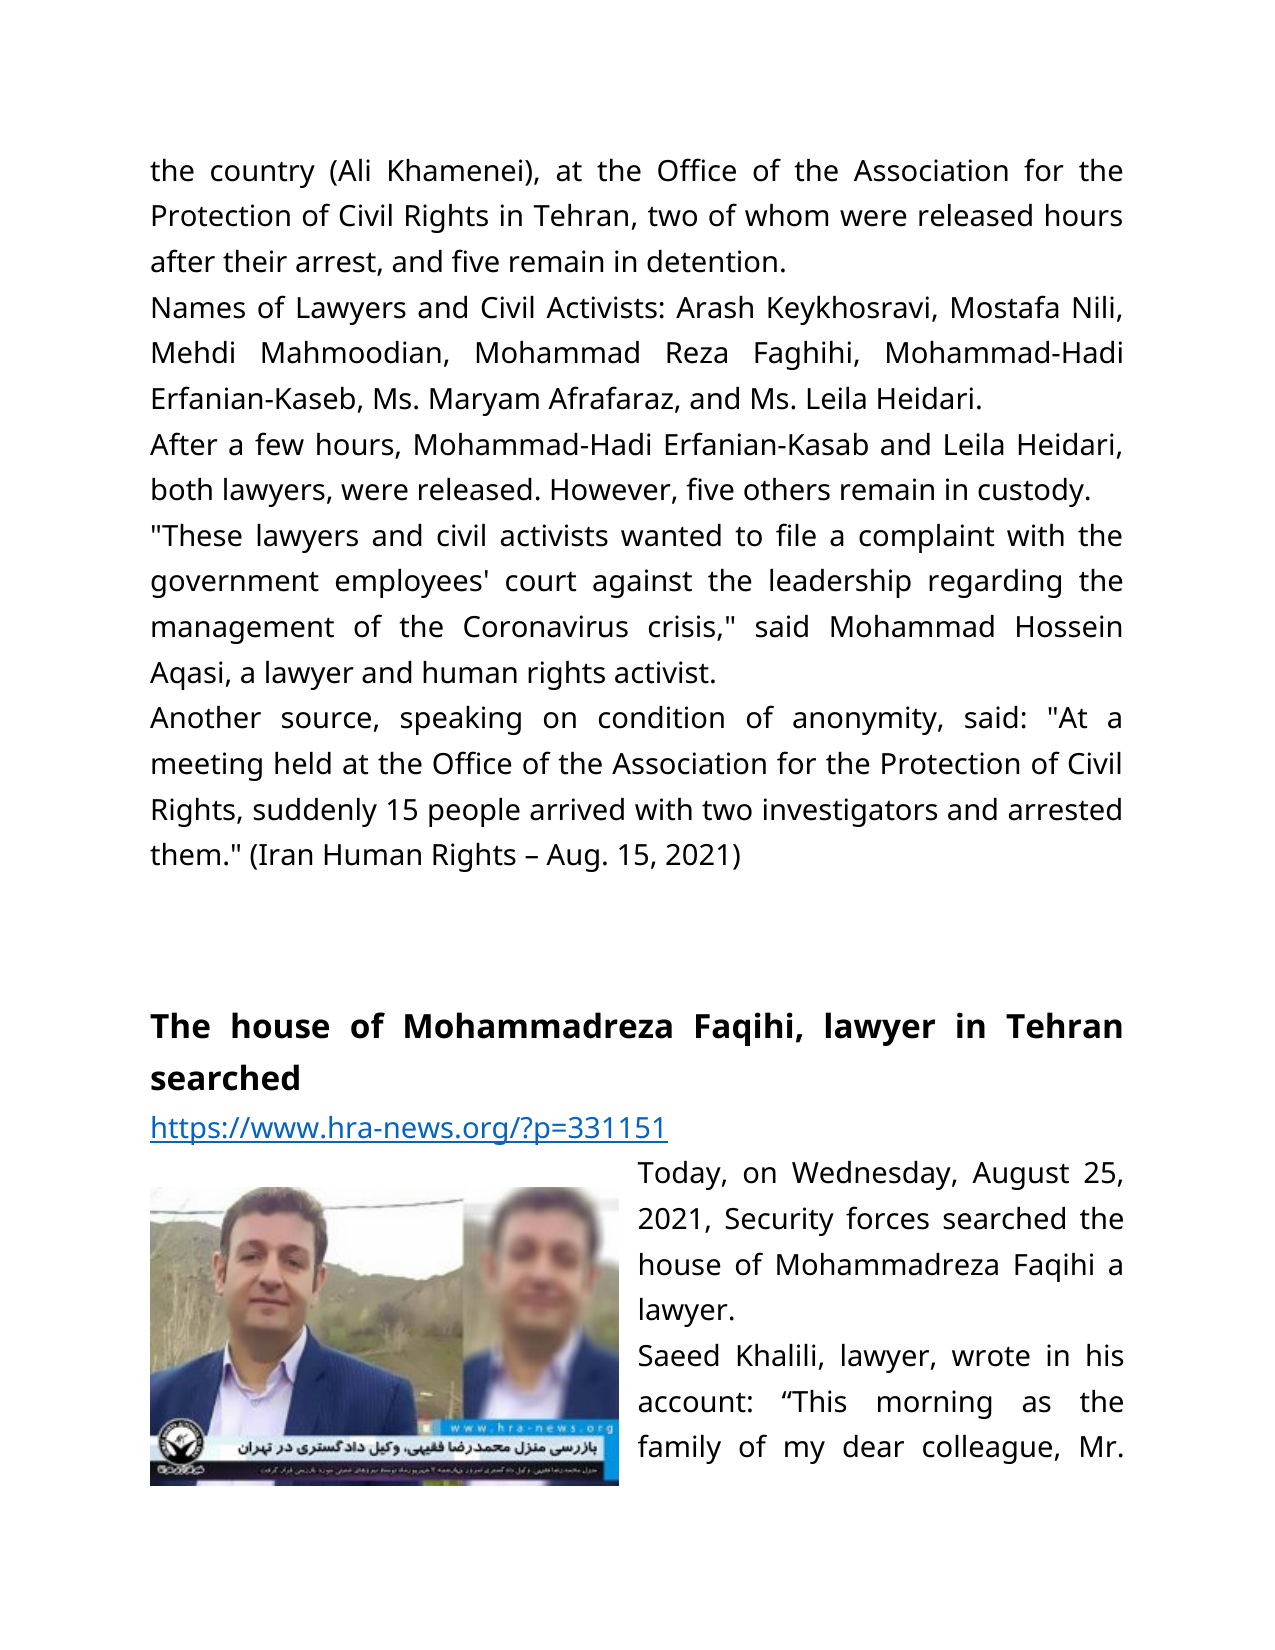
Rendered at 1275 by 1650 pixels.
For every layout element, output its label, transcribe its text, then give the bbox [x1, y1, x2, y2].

text Names of Lawyers and Civil Activists: Arash Keykhosravi, Mostafa Nili, Mehdi Mahmoodian, Mohammad Reza Faghihi, Mohammad-Hadi Erfanian-Kaseb, Ms. Maryam Afrafaraz, and Ms. Leila Heidari. [150, 287, 1125, 418]
text "These lawyers and civil activists wanted to file a complaint with the government employees' court against the leadership regarding the management of the Coronavirus crisis," said Mohammad Hossein Aqasi, a lawyer and human rights activist. [150, 515, 1125, 692]
text The house of Mohammadreza Faqihi, lawyer in Tehran searched [150, 1003, 1125, 1100]
picture [606, 1463, 613, 1469]
text https://www.hra-news.org/?p=331151 [150, 1107, 1125, 1147]
text Another source, speaking on condition of anonymity, said: "At a meeting held at the Office of the Association for the Protection of Civil Rights, suddenly 15 people arrived with two investigators and arrested them." (Iran Human Rights – Aug. 15, 2021) [150, 697, 1125, 874]
text After a few hours, Mohammad-Hadi Erfanian-Kasab and Leila Heidari, both lawyers, were released. However, five others remain in custody. [150, 424, 1125, 509]
picture [614, 1433, 619, 1460]
picture [150, 1187, 619, 1486]
picture [605, 1425, 613, 1434]
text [150, 150, 1125, 281]
text Today, on Wednesday, August 25, 2021, Security forces searched the house of Mohammadreza Faqihi a lawyer. [150, 1153, 1125, 1329]
